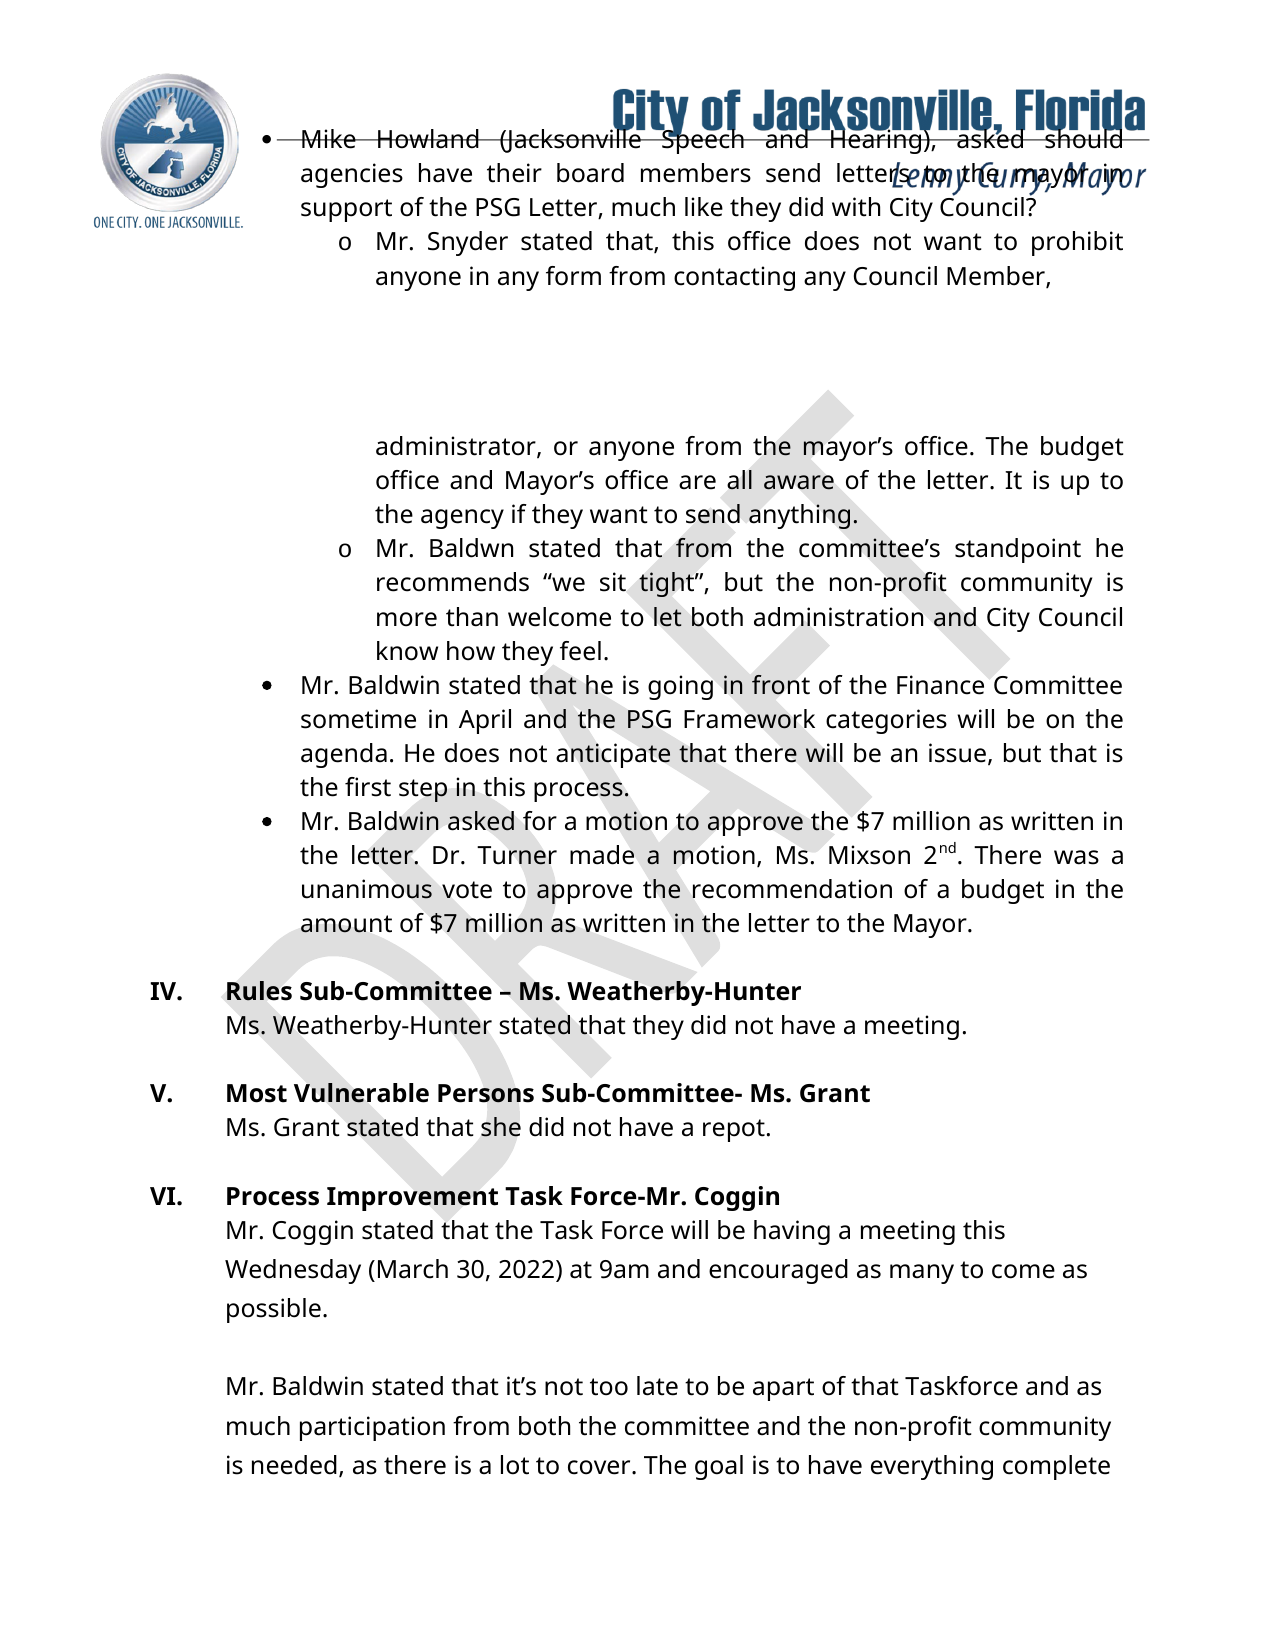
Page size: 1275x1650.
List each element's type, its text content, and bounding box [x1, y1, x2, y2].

list Mr. Snyder stated that, this office does not want to prohibit anyone in any form from contacting any Council Member, [337, 224, 1125, 292]
list Mr. Baldwn stated that from the committee’s standpoint he recommends “we sit tight”, but the non-profit community is more than welcome to let both administration and City Council know how they feel. [337, 531, 1125, 667]
list Mr. Baldwin asked for a motion to approve the $7 million as written in the letter. Dr. Turner made a motion, Ms. Mixson 2nd. There was a unanimous vote to approve the recommendation of a budget in the amount of $7 million as written in the letter to the Mayor. [262, 803, 1125, 940]
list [225, 1369, 1125, 1481]
list Rules Sub-Committee – Ms. Weatherby-Hunter [150, 974, 1125, 1008]
text Ms. Grant stated that she did not have a repot. [225, 1110, 1125, 1144]
list administrator, or anyone from the mayor’s office. The budget office and Mayor’s office are all aware of the letter. It is up to the agency if they want to send anything. [375, 429, 1125, 531]
text Ms. Weatherby-Hunter stated that they did not have a meeting. [225, 1008, 1125, 1042]
list Most Vulnerable Persons Sub-Committee- Ms. Grant [150, 1076, 1125, 1110]
list Mike Howland (Jacksonville Speech and Hearing), asked should agencies have their board members send letters to the mayor in support of the PSG Letter, much like they did with City Council? [262, 122, 1125, 224]
list Mr. Baldwin stated that he is going in front of the Finance Committee sometime in April and the PSG Framework categories will be on the agenda. He does not anticipate that there will be an issue, but that is the first step in this process. [262, 667, 1125, 803]
list Process Improvement Task Force-Mr. Coggin [150, 1178, 1125, 1212]
picture [51, 37, 1237, 242]
list Mr. Coggin stated that the Task Force will be having a meeting this Wednesday (March 30, 2022) at 9am and encouraged as many to come as possible. [225, 1212, 1125, 1325]
